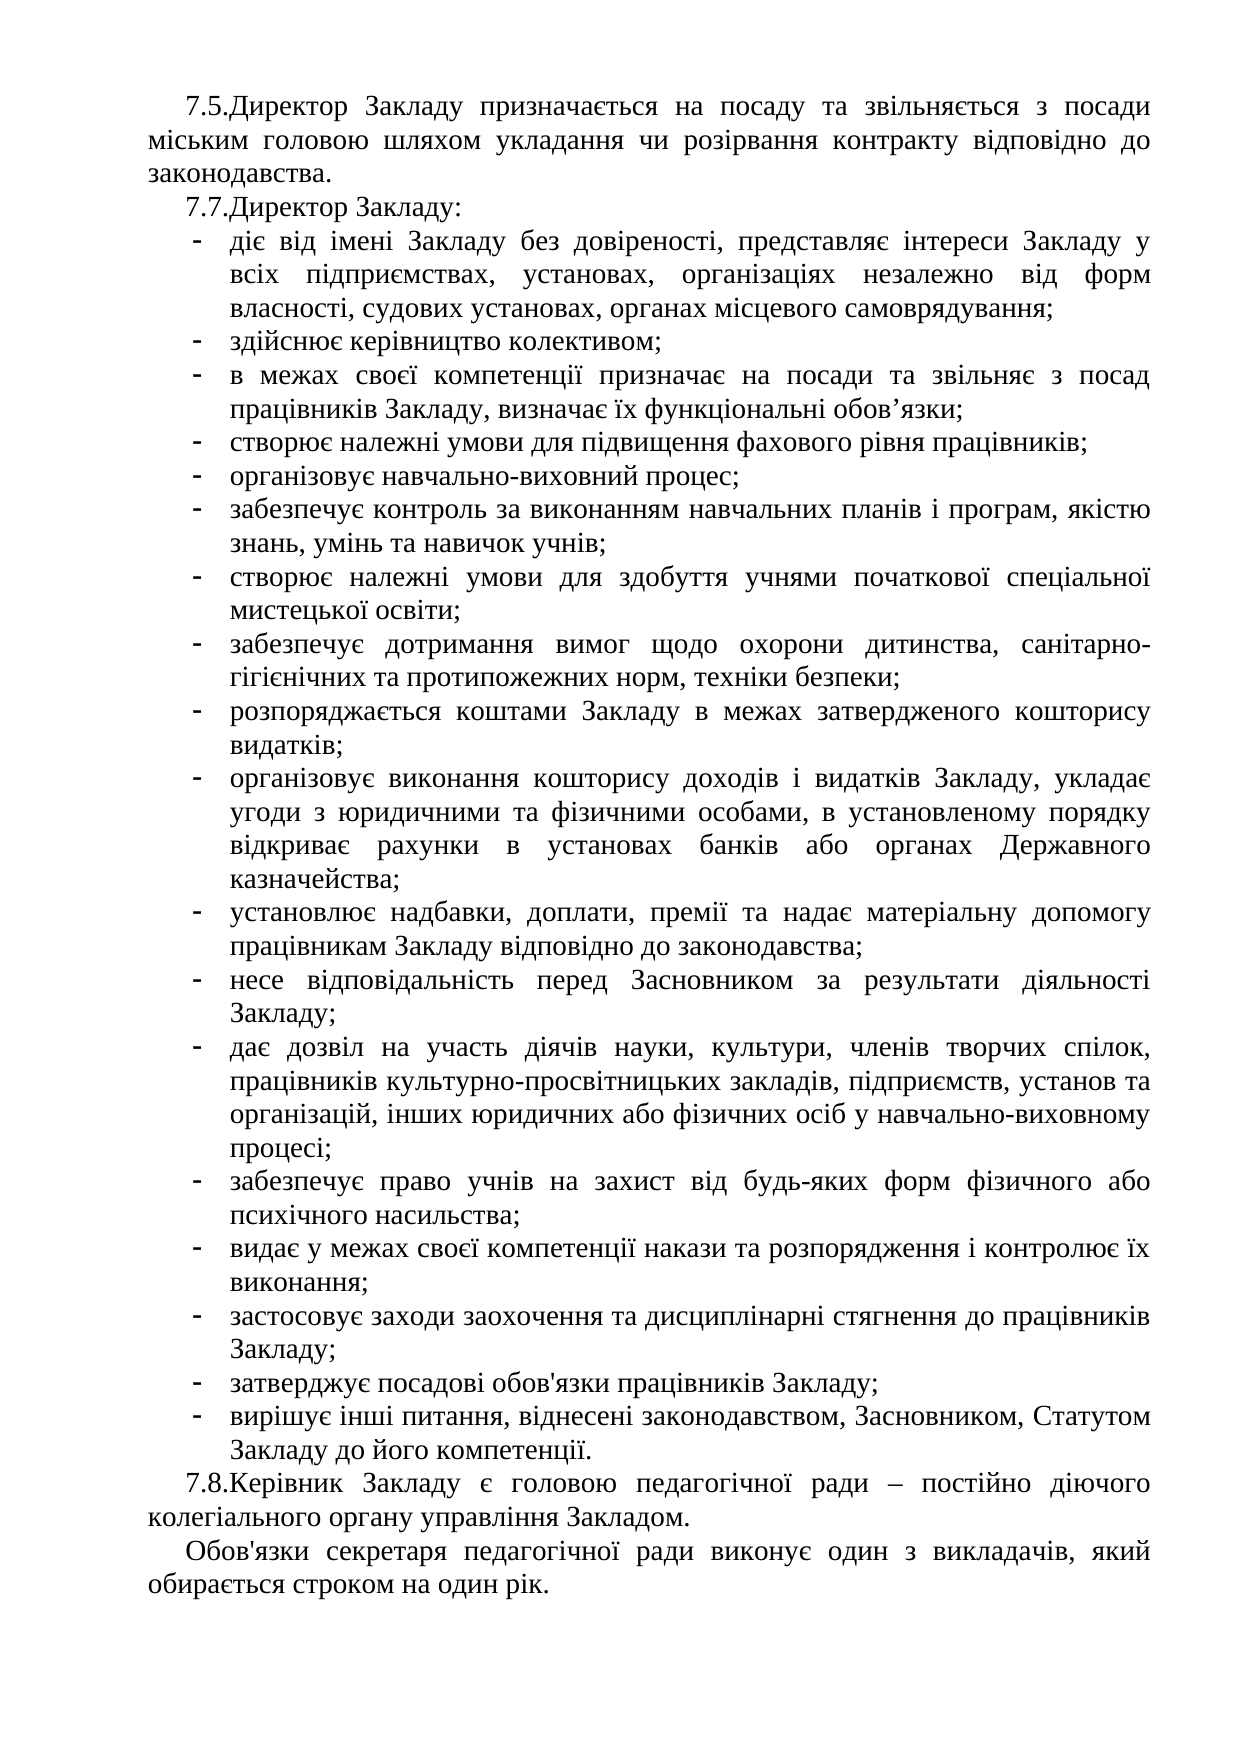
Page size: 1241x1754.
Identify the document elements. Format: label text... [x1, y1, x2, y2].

list застосовує заходи заохочення та дисциплінарні стягнення до працівників Закладу; [192, 1298, 1152, 1365]
list організовує виконання кошторису доходів і видатків Закладу, укладає угоди з юридичними та фізичними особами, в установленому порядку відкриває рахунки в установах банків або органах Державного казначейства; [192, 760, 1152, 894]
list несе відповідальність перед Засновником за результати діяльності Закладу; [192, 962, 1152, 1029]
list забезпечує право учнів на захист від будь-яких форм фізичного або психічного насильства; [192, 1163, 1152, 1230]
list здійснює керівництво колективом; [192, 323, 1152, 357]
list забезпечує дотримання вимог щодо охорони дитинства, санітарно-гігієнічних та протипожежних норм, техніки безпеки; [192, 626, 1152, 693]
list видає у межах своєї компетенції накази та розпорядження і контролює їх виконання; [192, 1230, 1152, 1298]
list розпоряджається коштами Закладу в межах затвердженого кошторису видатків; [192, 693, 1152, 760]
text Обов'язки секретаря педагогічної ради виконує один з викладачів, який обирається строком на один рік. [148, 1533, 1152, 1600]
list забезпечує контроль за виконанням навчальних планів і програм, якістю знань, умінь та навичок учнів; [192, 492, 1152, 559]
text 7.7.Директор Закладу: [148, 189, 1152, 223]
text 7.5.Директор Закладу призначається на посаду та звільняється з посади міським головою шляхом укладання чи розірвання контракту відповідно до законодавства. [148, 88, 1152, 189]
list дає дозвіл на участь діячів науки, культури, членів творчих спілок, працівників культурно-просвітницьких закладів, підприємств, установ та організацій, інших юридичних або фізичних осіб у навчально-виховному процесі; [192, 1029, 1152, 1163]
list установлює надбавки, доплати, премії та надає матеріальну допомогу працівникам Закладу відповідно до законодавства; [192, 894, 1152, 962]
list створює належні умови для здобуття учнями початкової спеціальної мистецької освіти; [192, 559, 1152, 626]
text 7.8.Керівник Закладу є головою педагогічної ради – постійно діючого колегіального органу управління Закладом. [148, 1466, 1152, 1533]
list вирішує інші питання, віднесені законодавством, Засновником, Статутом Закладу до його компетенції. [192, 1398, 1152, 1466]
list в межах своєї компетенції призначає на посади та звільняє з посад працівників Закладу, визначає їх функціональні обов’язки; [192, 357, 1152, 424]
list діє від імені Закладу без довіреності, представляє інтереси Закладу у всіх підприємствах, установах, організаціях незалежно від форм власності, судових установах, органах місцевого самоврядування; [192, 223, 1152, 323]
list організовує навчально-виховний процес; [192, 458, 1152, 492]
list затверджує посадові обов'язки працівників Закладу; [192, 1365, 1152, 1398]
list створює належні умови для підвищення фахового рівня працівників; [192, 424, 1152, 458]
